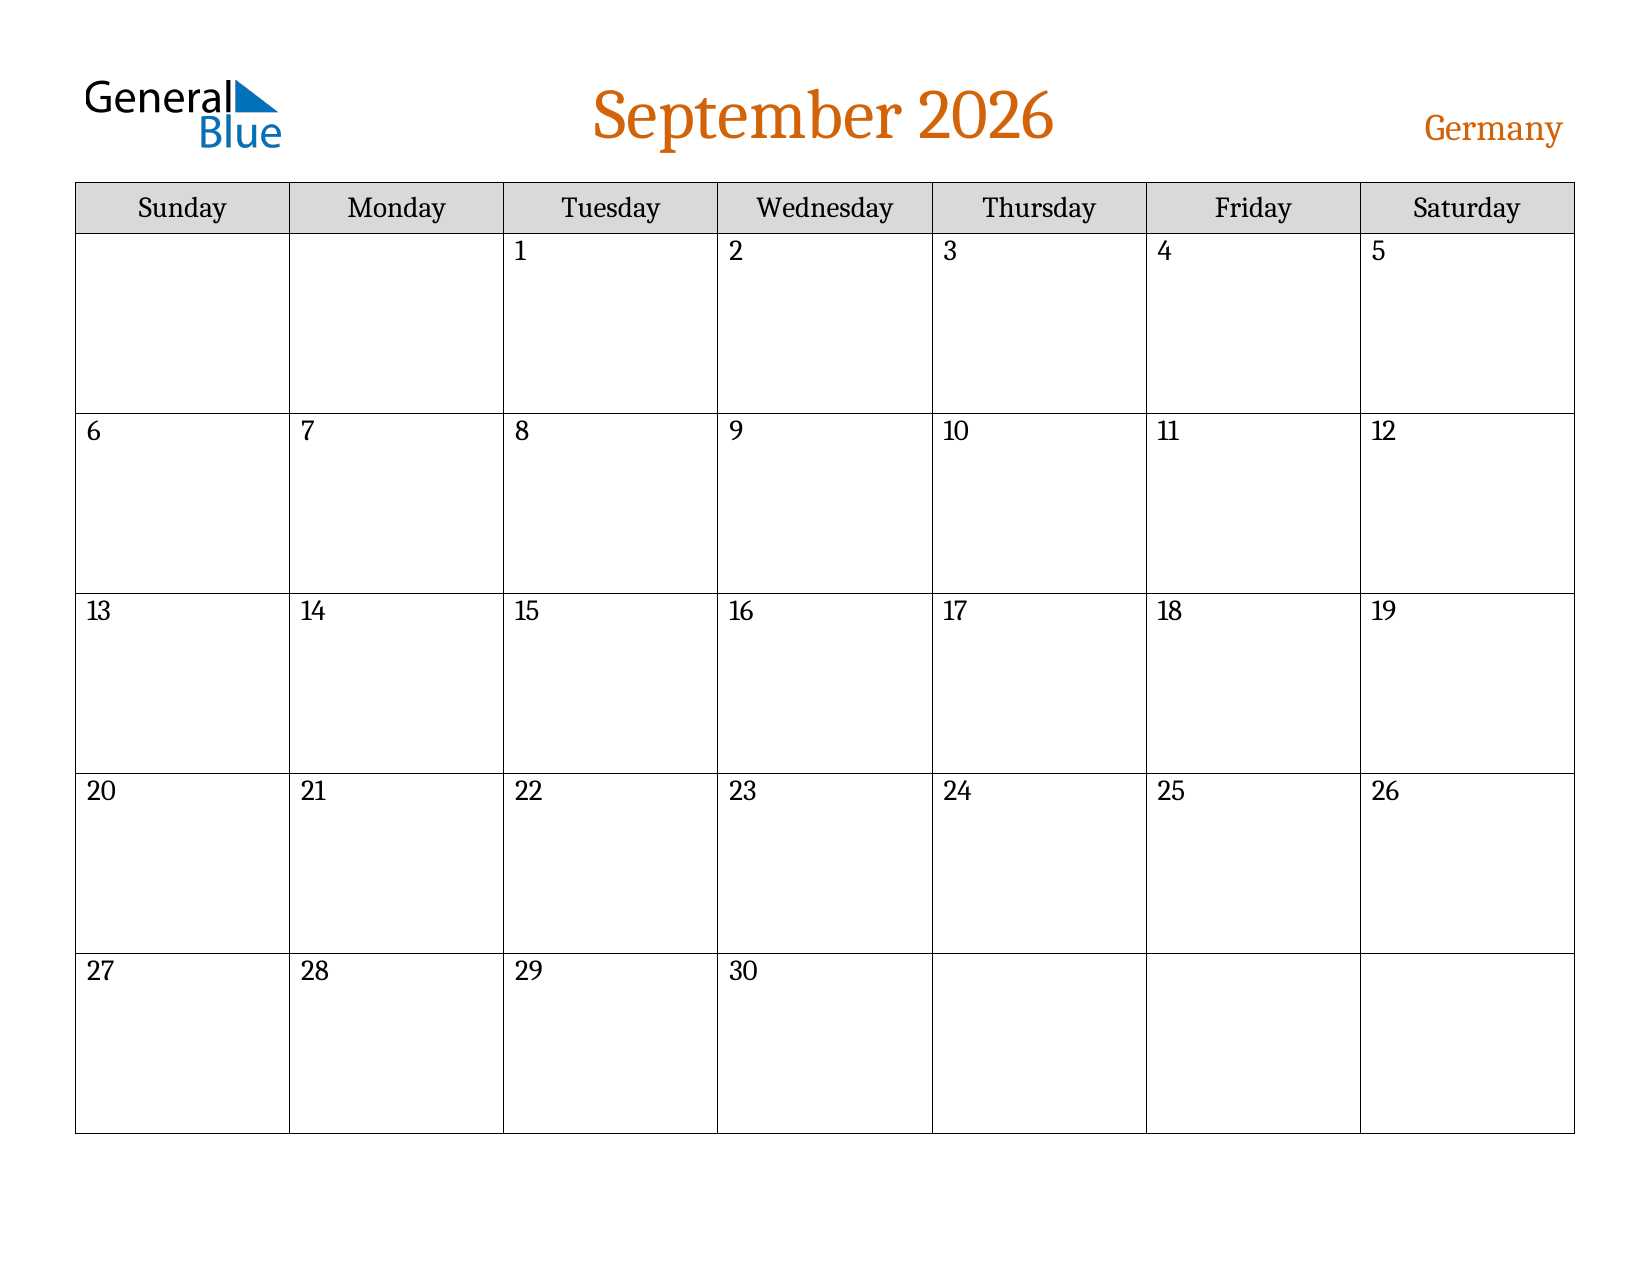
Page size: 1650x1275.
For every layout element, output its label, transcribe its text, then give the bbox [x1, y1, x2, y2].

table_cell [1147, 954, 1360, 990]
table_cell [504, 630, 717, 773]
picture [86, 80, 281, 148]
table_cell [76, 990, 289, 1133]
table_cell Saturday [1361, 183, 1574, 233]
table_cell 14 [290, 594, 503, 630]
table_cell 15 [504, 594, 717, 630]
table_cell 11 [1147, 414, 1360, 450]
table_cell [1361, 990, 1574, 1133]
table_cell [76, 450, 289, 593]
table_cell 20 [76, 774, 289, 810]
table_cell 6 [76, 414, 289, 450]
table_cell 8 [504, 414, 717, 450]
table_cell [290, 810, 503, 953]
table_cell [1147, 270, 1360, 413]
table_cell [290, 270, 503, 413]
table_cell [290, 990, 503, 1133]
table_cell Sunday [76, 183, 289, 233]
table_cell [504, 990, 717, 1133]
table_cell 10 [933, 414, 1146, 450]
table_cell [76, 270, 289, 413]
table_cell [933, 810, 1146, 953]
table_cell [504, 450, 717, 593]
table_cell [1361, 450, 1574, 593]
table_header September 2026 [504, 75, 1146, 182]
table_cell 7 [290, 414, 503, 450]
table_cell [76, 234, 289, 270]
table_cell [504, 810, 717, 953]
table_cell [1361, 954, 1574, 990]
table_cell 27 [76, 954, 289, 990]
table_cell [290, 450, 503, 593]
table_cell 18 [1147, 594, 1360, 630]
table_cell [504, 270, 717, 413]
table_cell [290, 234, 503, 270]
table_cell 22 [504, 774, 717, 810]
table_cell [933, 450, 1146, 593]
table_cell 25 [1147, 774, 1360, 810]
table_cell [718, 990, 932, 1133]
table_cell 21 [290, 774, 503, 810]
table_cell [933, 630, 1146, 773]
table_cell 28 [290, 954, 503, 990]
table_cell [718, 810, 932, 953]
table_cell Tuesday [504, 183, 717, 233]
table_cell 17 [933, 594, 1146, 630]
table_cell Wednesday [718, 183, 932, 233]
table_cell [718, 630, 932, 773]
table_cell [933, 990, 1146, 1133]
table_cell 29 [504, 954, 717, 990]
table_cell 12 [1361, 414, 1574, 450]
table_cell [1147, 990, 1360, 1133]
table_cell [1147, 450, 1360, 593]
table_cell [1361, 270, 1574, 413]
table_cell [76, 810, 289, 953]
table_cell [933, 954, 1146, 990]
table_cell [1361, 630, 1574, 773]
table_cell 13 [76, 594, 289, 630]
table_cell [1147, 810, 1360, 953]
table_cell [76, 630, 289, 773]
table_header Germany [1146, 75, 1574, 182]
table_cell [1147, 630, 1360, 773]
table_cell [718, 270, 932, 413]
table_cell 30 [718, 954, 932, 990]
table_cell 16 [718, 594, 932, 630]
table_cell 3 [933, 234, 1146, 270]
table_header [76, 75, 503, 182]
table_cell [933, 270, 1146, 413]
table_cell 1 [504, 234, 717, 270]
table_cell Friday [1147, 183, 1360, 233]
table_cell 24 [933, 774, 1146, 810]
table_cell 23 [718, 774, 932, 810]
table_cell [718, 450, 932, 593]
table_cell 4 [1147, 234, 1360, 270]
table_cell Monday [290, 183, 503, 233]
table_cell 5 [1361, 234, 1574, 270]
table_cell Thursday [933, 183, 1146, 233]
table_cell 19 [1361, 594, 1574, 630]
table_cell [290, 630, 503, 773]
table_cell 2 [718, 234, 932, 270]
table_cell [1361, 810, 1574, 953]
table_cell 26 [1361, 774, 1574, 810]
table_cell 9 [718, 414, 932, 450]
